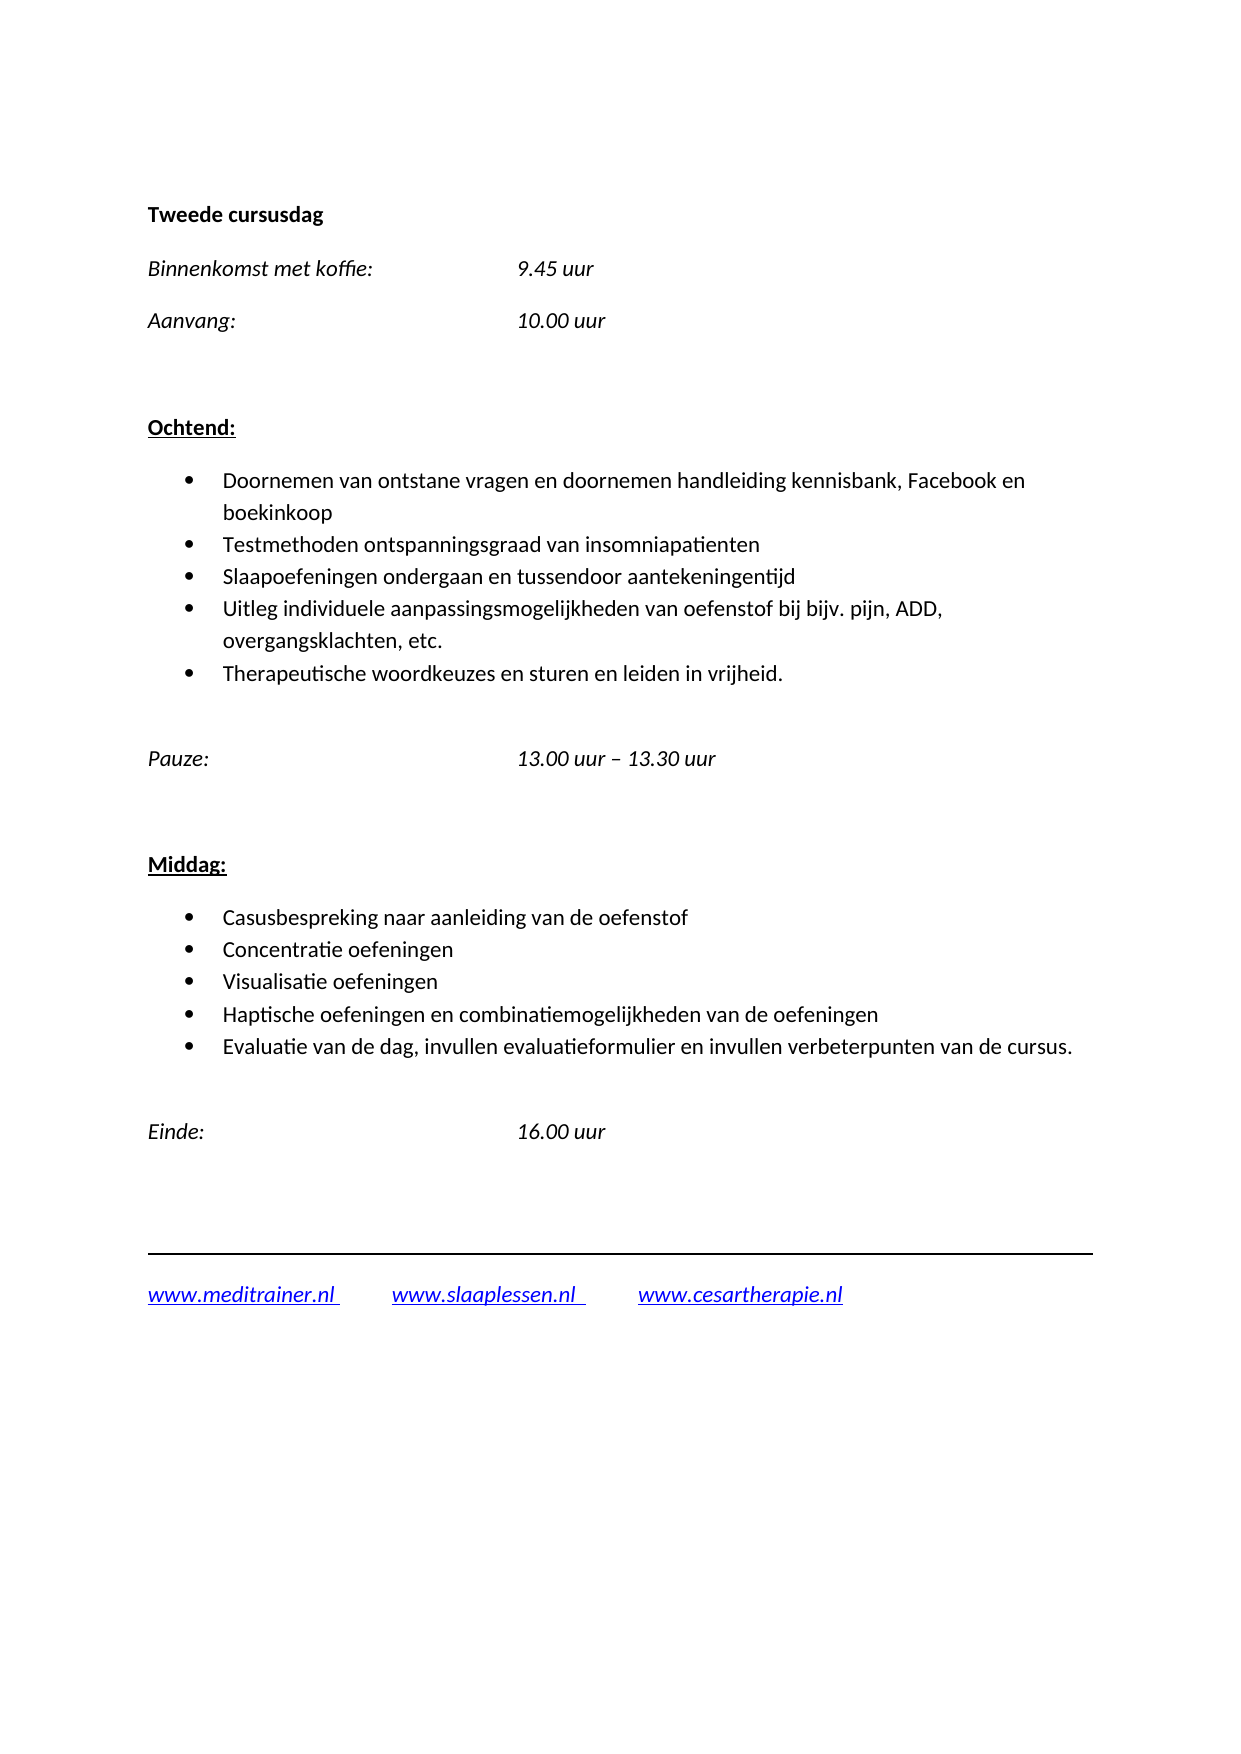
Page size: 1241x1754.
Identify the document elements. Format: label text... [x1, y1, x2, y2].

text Ochtend: [148, 413, 1093, 441]
text Middag: [148, 850, 1093, 878]
text Binnenkomst met koffie: 9.45 uur [148, 254, 1093, 282]
list Concentratie oefeningen [185, 935, 1093, 963]
list Doornemen van ontstane vragen en doornemen handleiding kennisbank, Facebook en boekinkoop [185, 466, 1093, 526]
list Uitleg individuele aanpassingsmogelijkheden van oefenstof bij bijv. pijn, ADD, overgangsklachten, etc. [185, 594, 1093, 655]
list Evaluatie van de dag, invullen evaluatieformulier en invullen verbeterpunten van de cursus. [185, 1032, 1093, 1060]
list Casusbespreking naar aanleiding van de oefenstof [185, 903, 1093, 931]
text Einde: 16.00 uur [148, 1117, 1093, 1145]
text Tweede cursusdag [148, 201, 1093, 229]
list Therapeutische woordkeuzes en sturen en leiden in vrijheid. [185, 659, 1093, 687]
list Haptische oefeningen en combinatiemogelijkheden van de oefeningen [185, 1000, 1093, 1028]
text Aanvang: 10.00 uur [148, 307, 1093, 335]
list Slaapoefeningen ondergaan en tussendoor aantekeningentijd [185, 562, 1093, 590]
text Pauze: 13.00 uur – 13.30 uur [148, 744, 1093, 772]
list Visualisatie oefeningen [185, 967, 1093, 996]
text www.meditrainer.nl www.slaaplessen.nl www.cesartherapie.nl [148, 1280, 1093, 1308]
list Testmethoden ontspanningsgraad van insomniapatienten [185, 530, 1093, 558]
